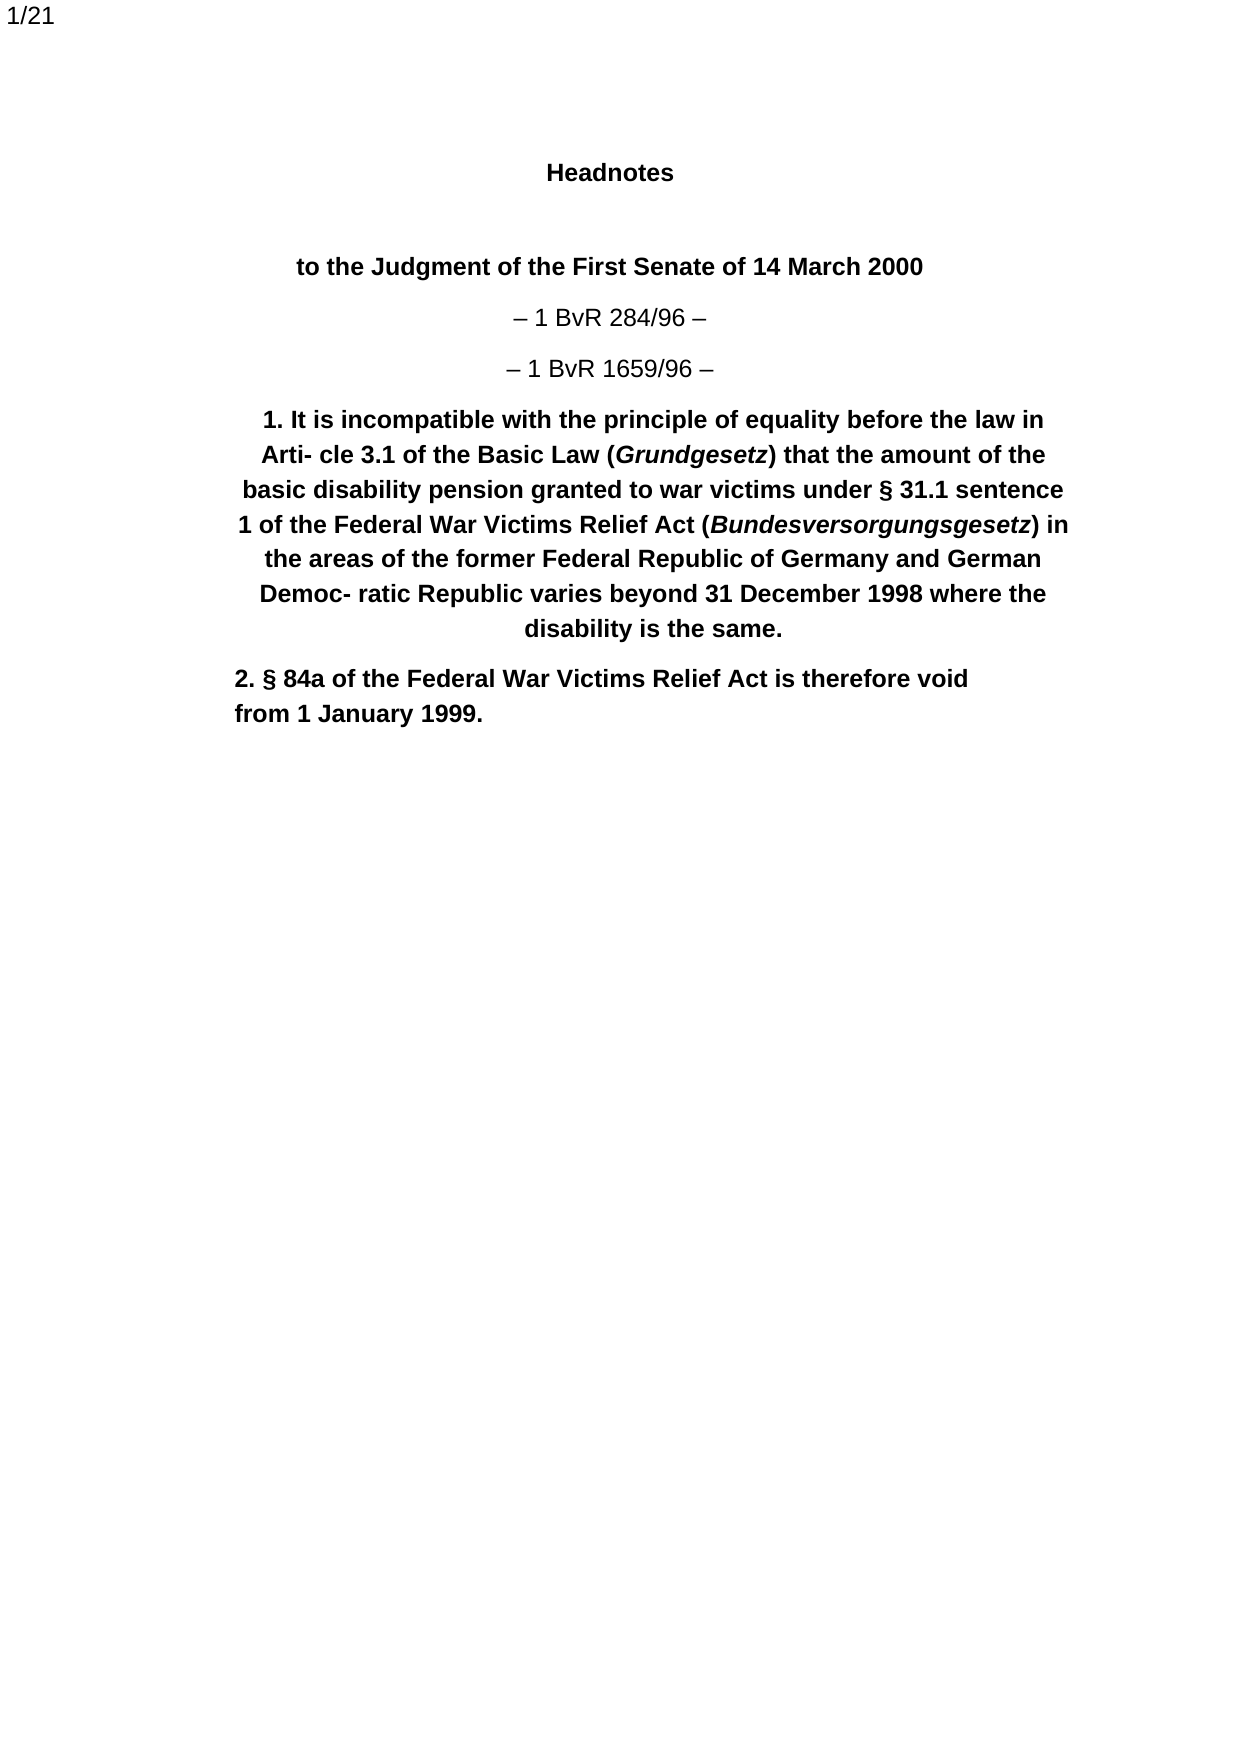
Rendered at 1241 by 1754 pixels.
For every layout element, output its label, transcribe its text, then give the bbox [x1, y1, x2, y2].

list § 84a of the Federal War Victims Relief Act is therefore void from 1 January 1999. [234, 664, 1031, 727]
subtitle Headnotes [294, 158, 926, 187]
subtitle It is incompatible with the principle of equality before the law in Arti- cle 3.1 of the Basic Law (Grundgesetz) that the amount of the basic disability pension granted to war victims under § 31.1 sentence 1 of the Federal War Victims Relief Act (Bundesversorgungsgesetz) in the areas of the former Federal Republic of Germany and German Democ- ratic Republic varies beyond 31 December 1998 where the disability is the same. [234, 406, 1072, 642]
text to the Judgment of the First Senate of 14 March 2000 [294, 252, 926, 281]
text – 1 BvR 1659/96 – [495, 354, 725, 383]
text – 1 BvR 284/96 – [495, 303, 725, 332]
